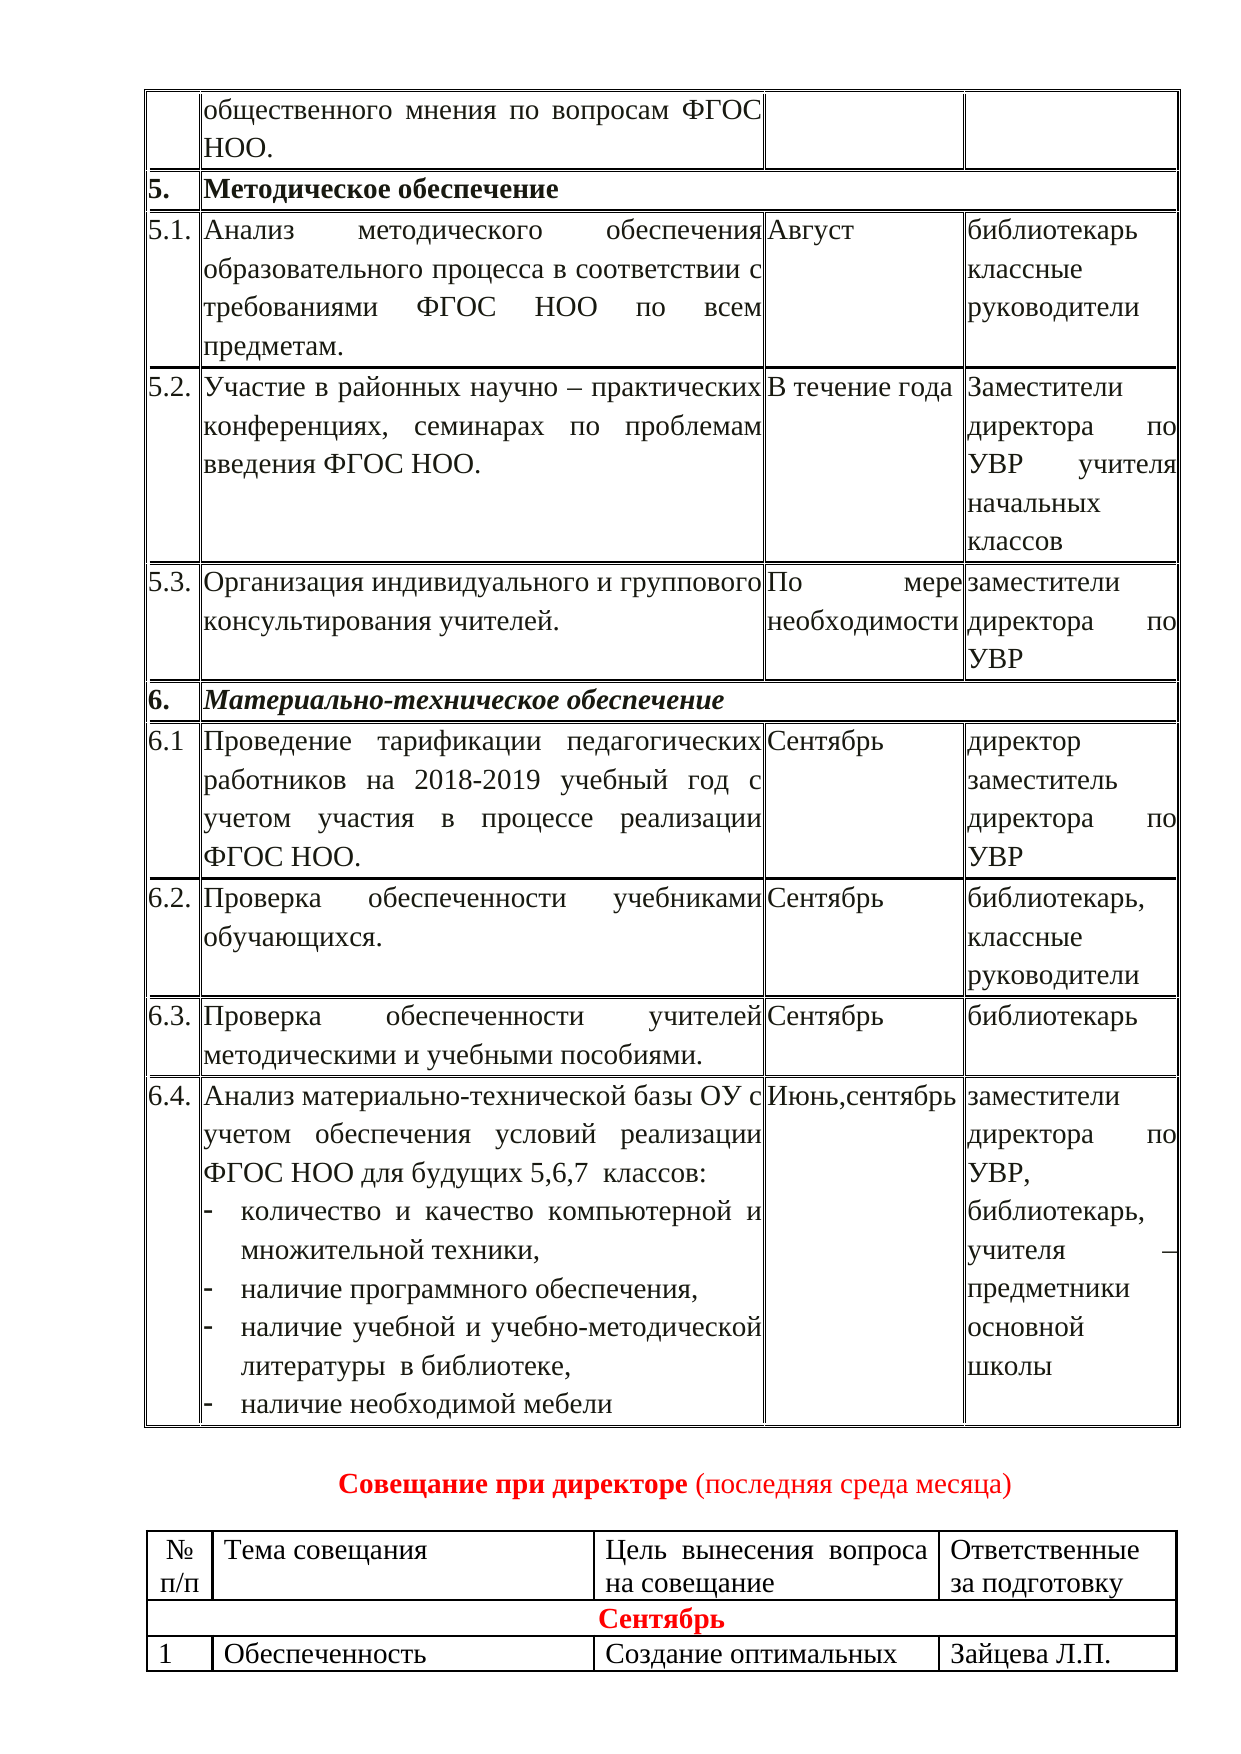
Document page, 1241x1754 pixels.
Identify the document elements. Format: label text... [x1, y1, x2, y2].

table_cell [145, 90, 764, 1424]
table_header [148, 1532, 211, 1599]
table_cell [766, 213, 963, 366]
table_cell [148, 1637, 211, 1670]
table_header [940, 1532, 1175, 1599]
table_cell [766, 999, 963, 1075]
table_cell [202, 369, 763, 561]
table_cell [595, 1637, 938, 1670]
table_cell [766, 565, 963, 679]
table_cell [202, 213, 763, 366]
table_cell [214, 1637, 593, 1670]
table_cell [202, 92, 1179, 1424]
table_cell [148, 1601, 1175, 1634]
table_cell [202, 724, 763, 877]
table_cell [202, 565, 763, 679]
text Совещание при директоре (последняя среда месяца) [188, 1466, 1181, 1500]
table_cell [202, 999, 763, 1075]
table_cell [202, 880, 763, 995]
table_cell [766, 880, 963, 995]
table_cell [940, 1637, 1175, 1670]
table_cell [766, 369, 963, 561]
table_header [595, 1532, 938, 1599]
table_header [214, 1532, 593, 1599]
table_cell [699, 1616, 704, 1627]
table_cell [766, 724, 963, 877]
